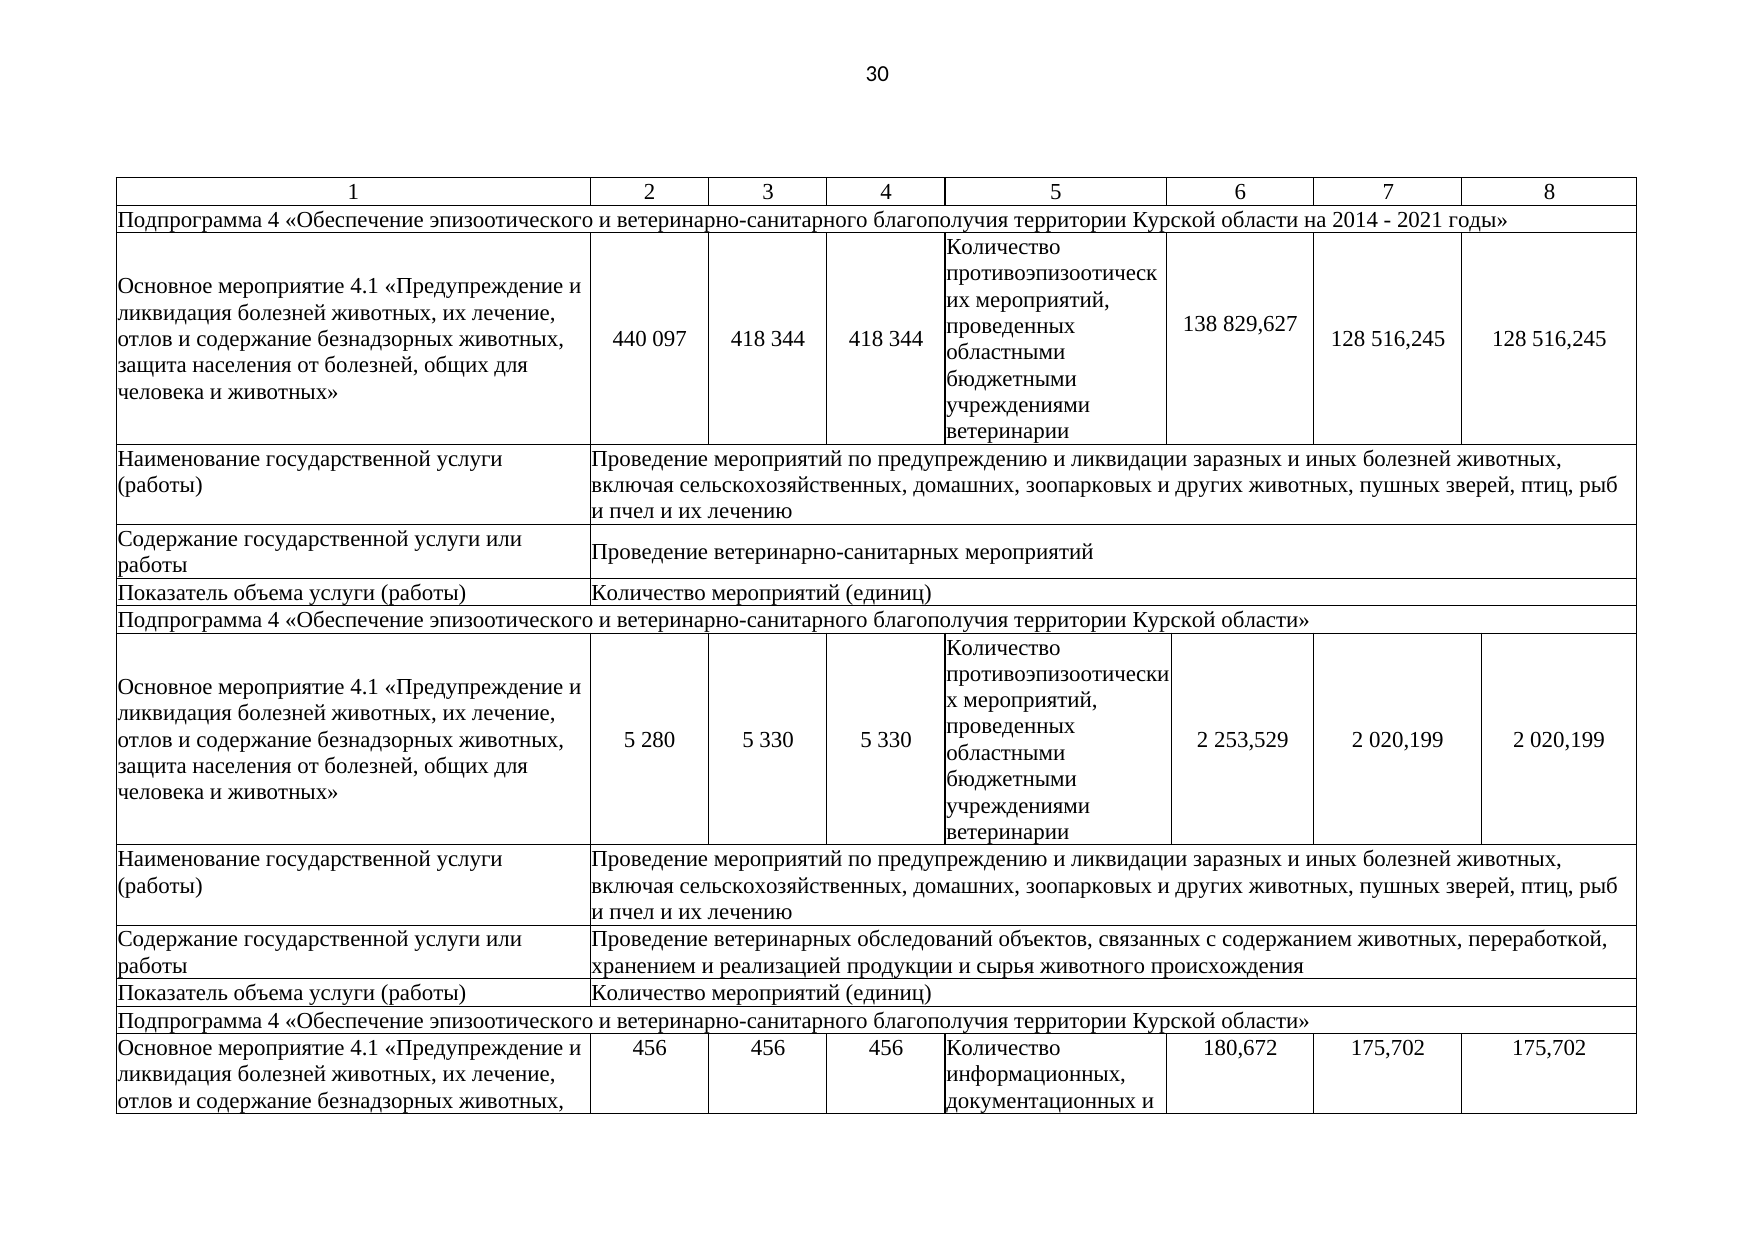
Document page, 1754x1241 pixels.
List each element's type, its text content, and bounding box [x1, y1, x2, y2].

table_cell 175,702 [1314, 1034, 1461, 1113]
table_cell Проведение ветеринарных обследований объектов, связанных с содержанием животных, переработкой, хранением и реализацией продукции и сырья животного происхождения [591, 926, 1636, 978]
table_cell 418 344 [709, 233, 826, 444]
table_cell Показатель объема услуги (работы) [117, 579, 590, 605]
table_cell Подпрограмма 4 «Обеспечение эпизоотического и ветеринарно-санитарного благополучия территории Курской области» [117, 606, 1636, 632]
table_header 7 [1314, 178, 1461, 204]
table_header 4 [827, 178, 944, 204]
table_cell Подпрограмма 4 «Обеспечение эпизоотического и ветеринарно-санитарного благополучия территории Курской области» [117, 1007, 1636, 1033]
table_cell 5 330 [709, 634, 826, 844]
table_cell 418 344 [827, 233, 944, 444]
table_header 3 [709, 178, 826, 204]
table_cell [946, 1034, 1166, 1113]
table_cell Количество противоэпизоотических мероприятий, проведенных областными бюджетными учреждениями ветеринарии [946, 634, 1171, 844]
table_header 6 [1167, 178, 1313, 204]
table_header 1 [117, 178, 590, 204]
table_cell 440 097 [591, 233, 708, 444]
table_cell Количество мероприятий (единиц) [591, 579, 1636, 605]
table_cell 180,672 [1167, 1034, 1313, 1113]
table_cell 456 [709, 1034, 826, 1113]
table_cell 5 330 [827, 634, 944, 844]
table_cell 2 253,529 [1172, 634, 1313, 844]
table_header 8 [1462, 178, 1636, 204]
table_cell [117, 1034, 590, 1113]
table_cell Количество мероприятий (единиц) [591, 979, 1636, 1006]
table_cell 5 280 [591, 634, 708, 844]
table_cell 456 [591, 1034, 708, 1113]
table_cell Содержание государственной услуги или работы [117, 525, 590, 578]
table_cell Содержание государственной услуги или работы [117, 926, 590, 978]
table_cell 456 [827, 1034, 944, 1113]
table_cell Наименование государственной услуги (работы) [117, 845, 590, 924]
table_cell 128 516,245 [1314, 233, 1461, 444]
table_cell Наименование государственной услуги (работы) [117, 445, 590, 524]
table_cell Проведение мероприятий по предупреждению и ликвидации заразных и иных болезней животных, включая сельскохозяйственных, домашних, зоопарковых и других животных, пушных зверей, птиц, рыб и пчел и их лечению [591, 445, 1636, 524]
table_cell 175,702 [1462, 1034, 1636, 1113]
table_cell 2 020,199 [1314, 634, 1481, 844]
table_cell Показатель объема услуги (работы) [117, 979, 590, 1006]
table_cell Проведение ветеринарно-санитарных мероприятий [591, 525, 1636, 578]
table_cell Количество противоэпизоотических мероприятий, проведенных областными бюджетными учреждениями ветеринарии [946, 233, 1166, 444]
table_header 2 [591, 178, 708, 204]
table_cell 128 516,245 [1462, 233, 1636, 444]
table_cell Подпрограмма 4 «Обеспечение эпизоотического и ветеринарно-санитарного благополучия территории Курской области на 2014 - 2021 годы» [117, 206, 1636, 232]
table_cell Проведение мероприятий по предупреждению и ликвидации заразных и иных болезней животных, включая сельскохозяйственных, домашних, зоопарковых и других животных, пушных зверей, птиц, рыб и пчел и их лечению [591, 845, 1636, 924]
table_header 5 [946, 178, 1166, 204]
table_cell 138 829,627 [1167, 233, 1313, 444]
table_cell 2 020,199 [1482, 634, 1636, 844]
